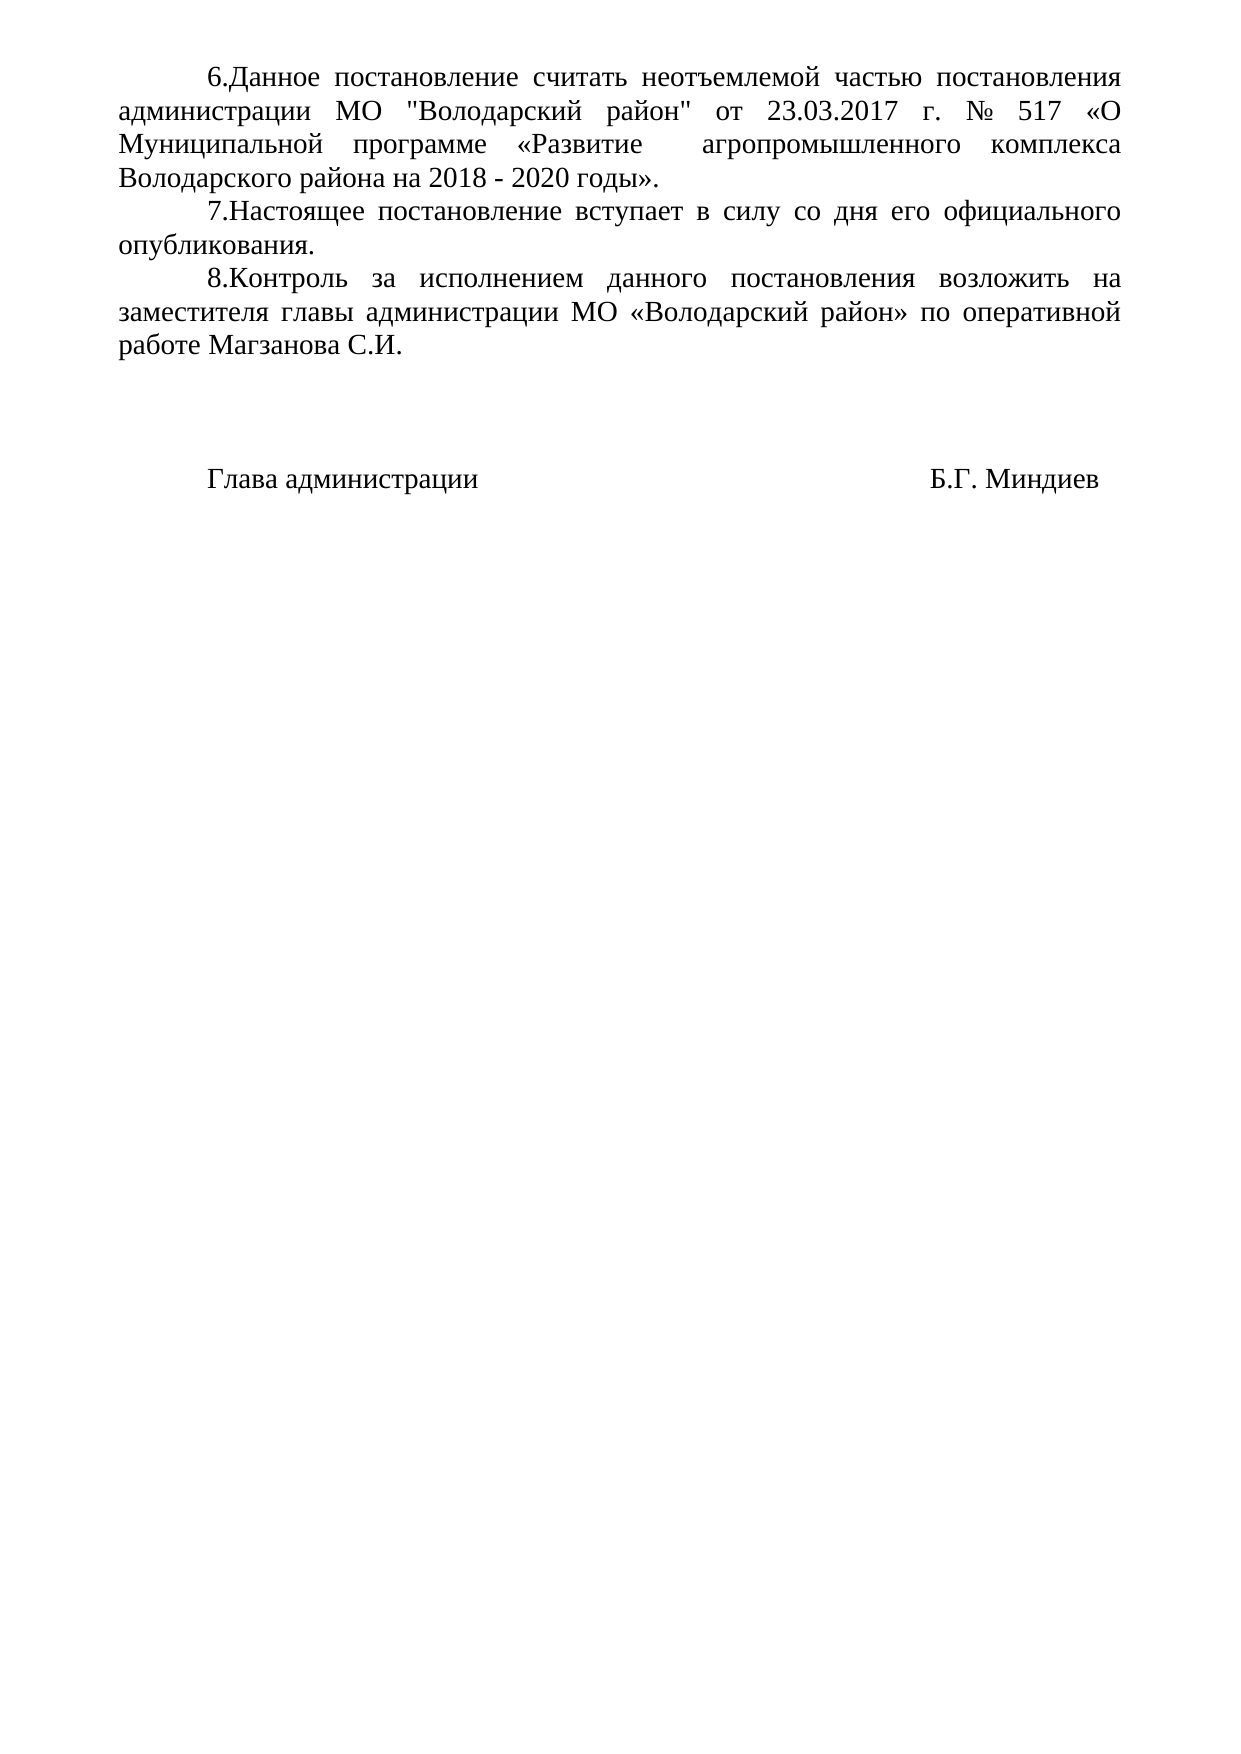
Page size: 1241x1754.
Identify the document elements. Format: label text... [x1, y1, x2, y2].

text Глава администрации Б.Г. Миндиев [118, 462, 1122, 495]
text 6.Данное постановление считать неотъемлемой частью постановления администрации МО "Володарский район" от 23.03.2017 г. № 517 «О Муниципальной программе «Развитие агропромышленного комплекса Володарского района на 2018 - 2020 годы». [118, 59, 1122, 193]
text 7.Настоящее постановление вступает в силу со дня его официального опубликования. [118, 193, 1122, 260]
text 8.Контроль за исполнением данного постановления возложить на заместителя главы администрации МО «Володарский район» по оперативной работе Магзанова С.И. [118, 260, 1122, 361]
